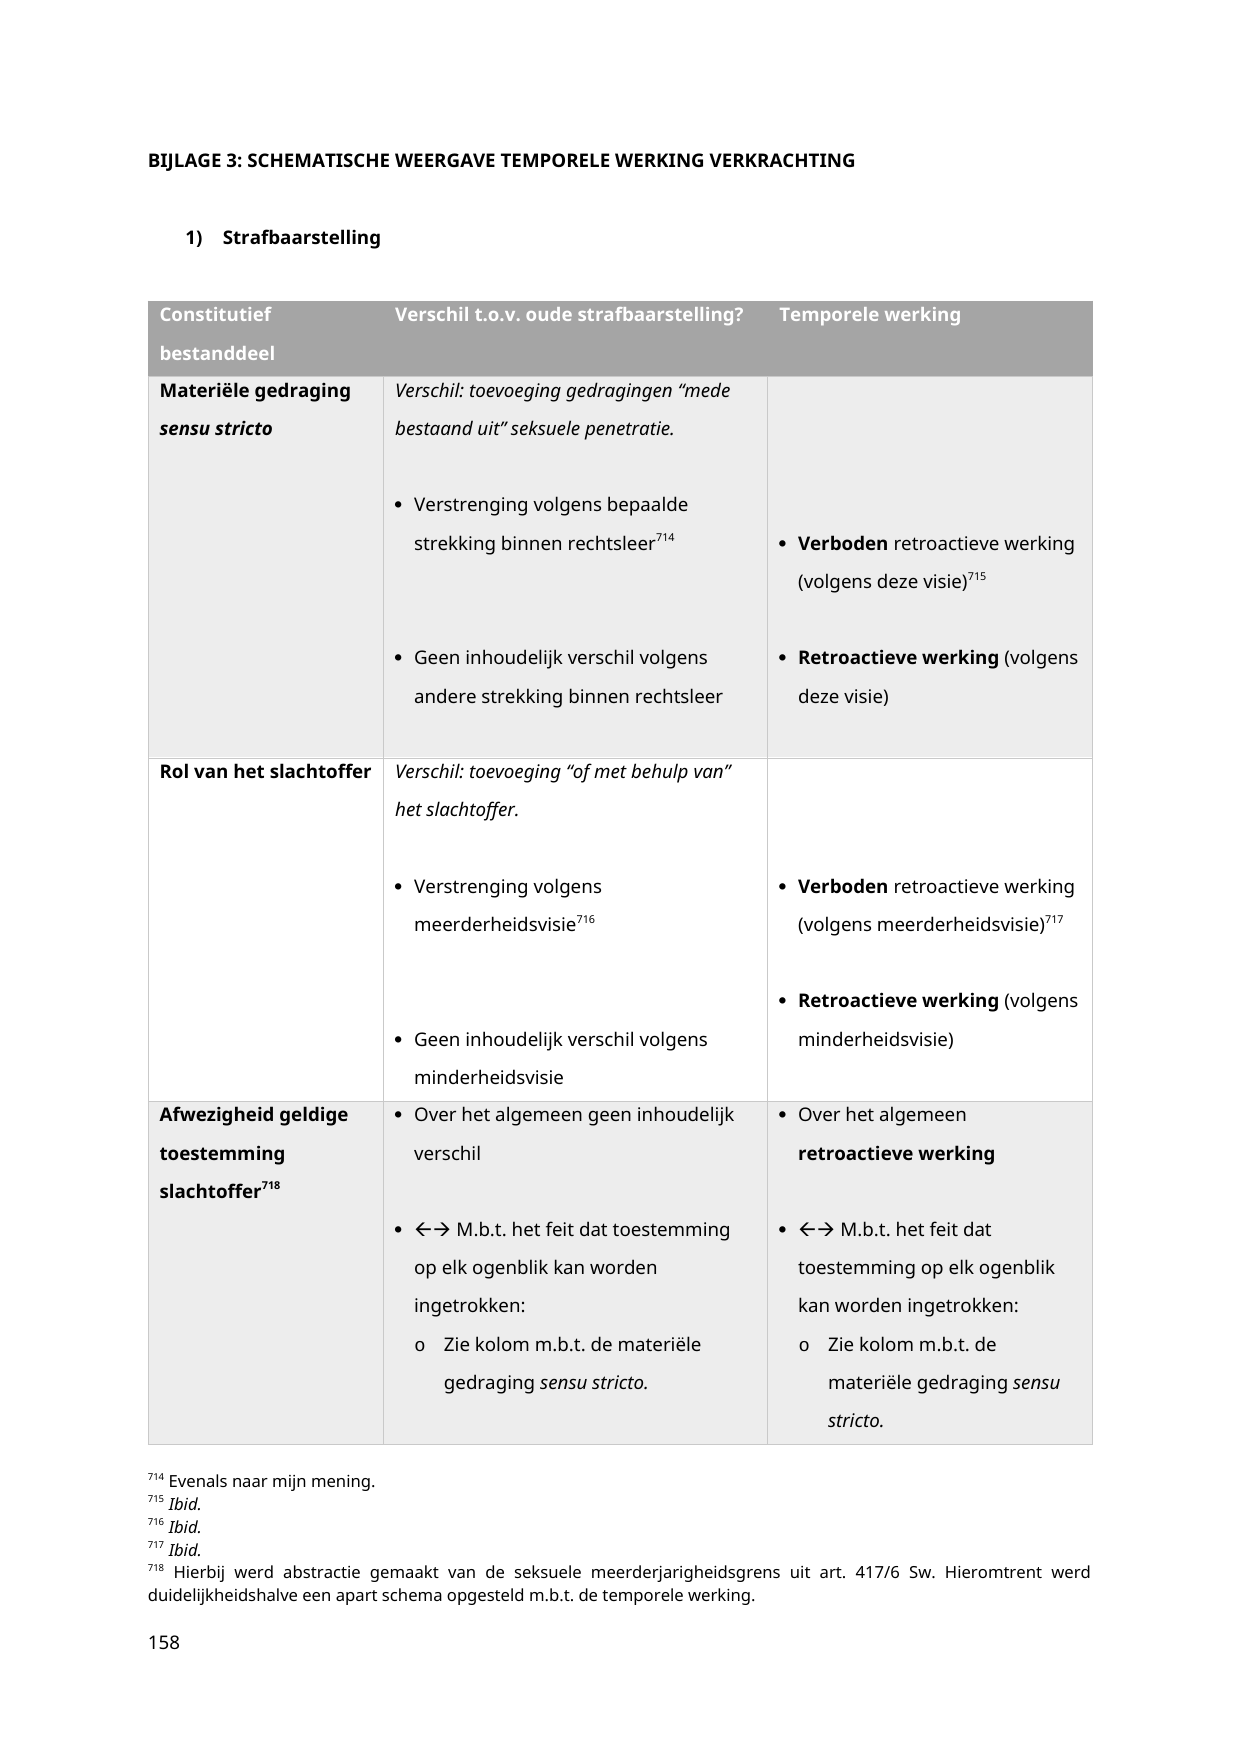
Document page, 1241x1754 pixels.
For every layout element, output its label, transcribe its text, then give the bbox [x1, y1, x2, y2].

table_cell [384, 1102, 767, 1444]
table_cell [149, 1102, 383, 1444]
table_header Verschil t.o.v. oude strafbaarstelling? [384, 302, 767, 376]
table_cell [768, 1102, 1092, 1444]
table_header Constitutief bestanddeel [149, 302, 383, 376]
list Strafbaarstelling [185, 224, 1093, 249]
text BIJLAGE 3: SCHEMATISCHE WEERGAVE TEMPORELE WERKING VERKRACHTING [148, 148, 1093, 173]
table_cell Verschil: toevoeging gedragingen “mede bestaand uit” seksuele penetratie. Verstrenging volgens bepaalde strekking binnen rechtsleer Geen inhoudelijk verschil volgens andere strekking binnen rechtsleer [384, 377, 767, 757]
table_cell Verboden retroactieve werking (volgens meerderheidsvisie) Retroactieve werking (volgens minderheidsvisie) [768, 759, 1092, 1101]
table_cell Verboden retroactieve werking (volgens deze visie) Retroactieve werking (volgens deze visie) [768, 377, 1092, 757]
table_cell Verschil: toevoeging “of met behulp van” het slachtoffer. Verstrenging volgens meerderheidsvisie Geen inhoudelijk verschil volgens minderheidsvisie [384, 759, 767, 1101]
table_cell Materiële gedraging sensu stricto [149, 377, 383, 757]
table_header Temporele werking [768, 302, 1092, 376]
table_cell Rol van het slachtoffer [149, 759, 383, 1101]
